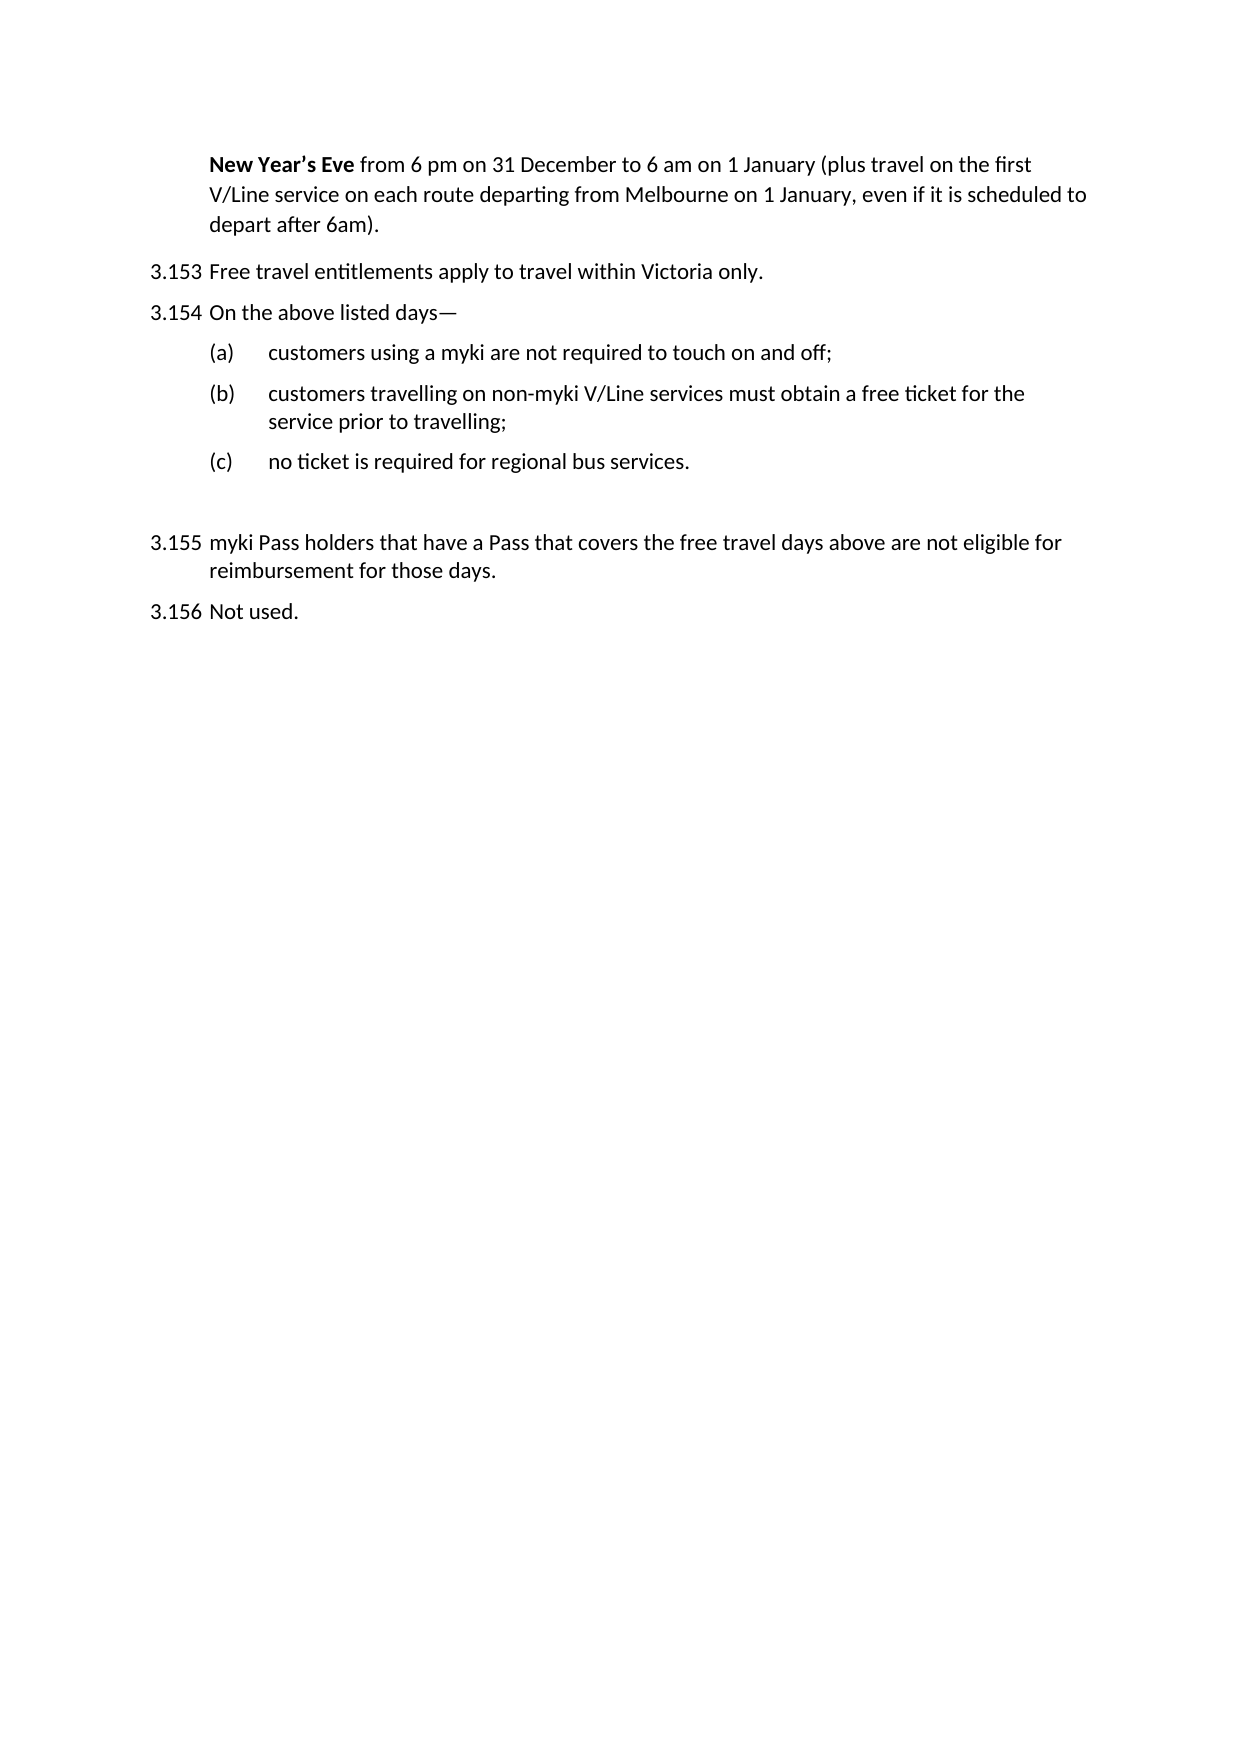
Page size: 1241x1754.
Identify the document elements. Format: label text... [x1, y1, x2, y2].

list customers travelling on non-myki V/Line services must obtain a free ticket for the service prior to travelling; [209, 379, 1090, 435]
list Not used. [150, 597, 1090, 625]
list Free travel entitlements apply to travel within Victoria only. [150, 257, 1090, 285]
text New Year’s Eve from 6 pm on 31 December to 6 am on 1 January (plus travel on the first V/Line service on each route departing from Melbourne on 1 January, even if it is scheduled to depart after 6am). [209, 150, 1090, 238]
list customers using a myki are not required to touch on and off; [209, 338, 1090, 366]
list On the above listed days— [150, 298, 1090, 326]
list myki Pass holders that have a Pass that covers the free travel days above are not eligible for reimbursement for those days. [150, 528, 1090, 584]
list no ticket is required for regional bus services. [209, 447, 1090, 475]
